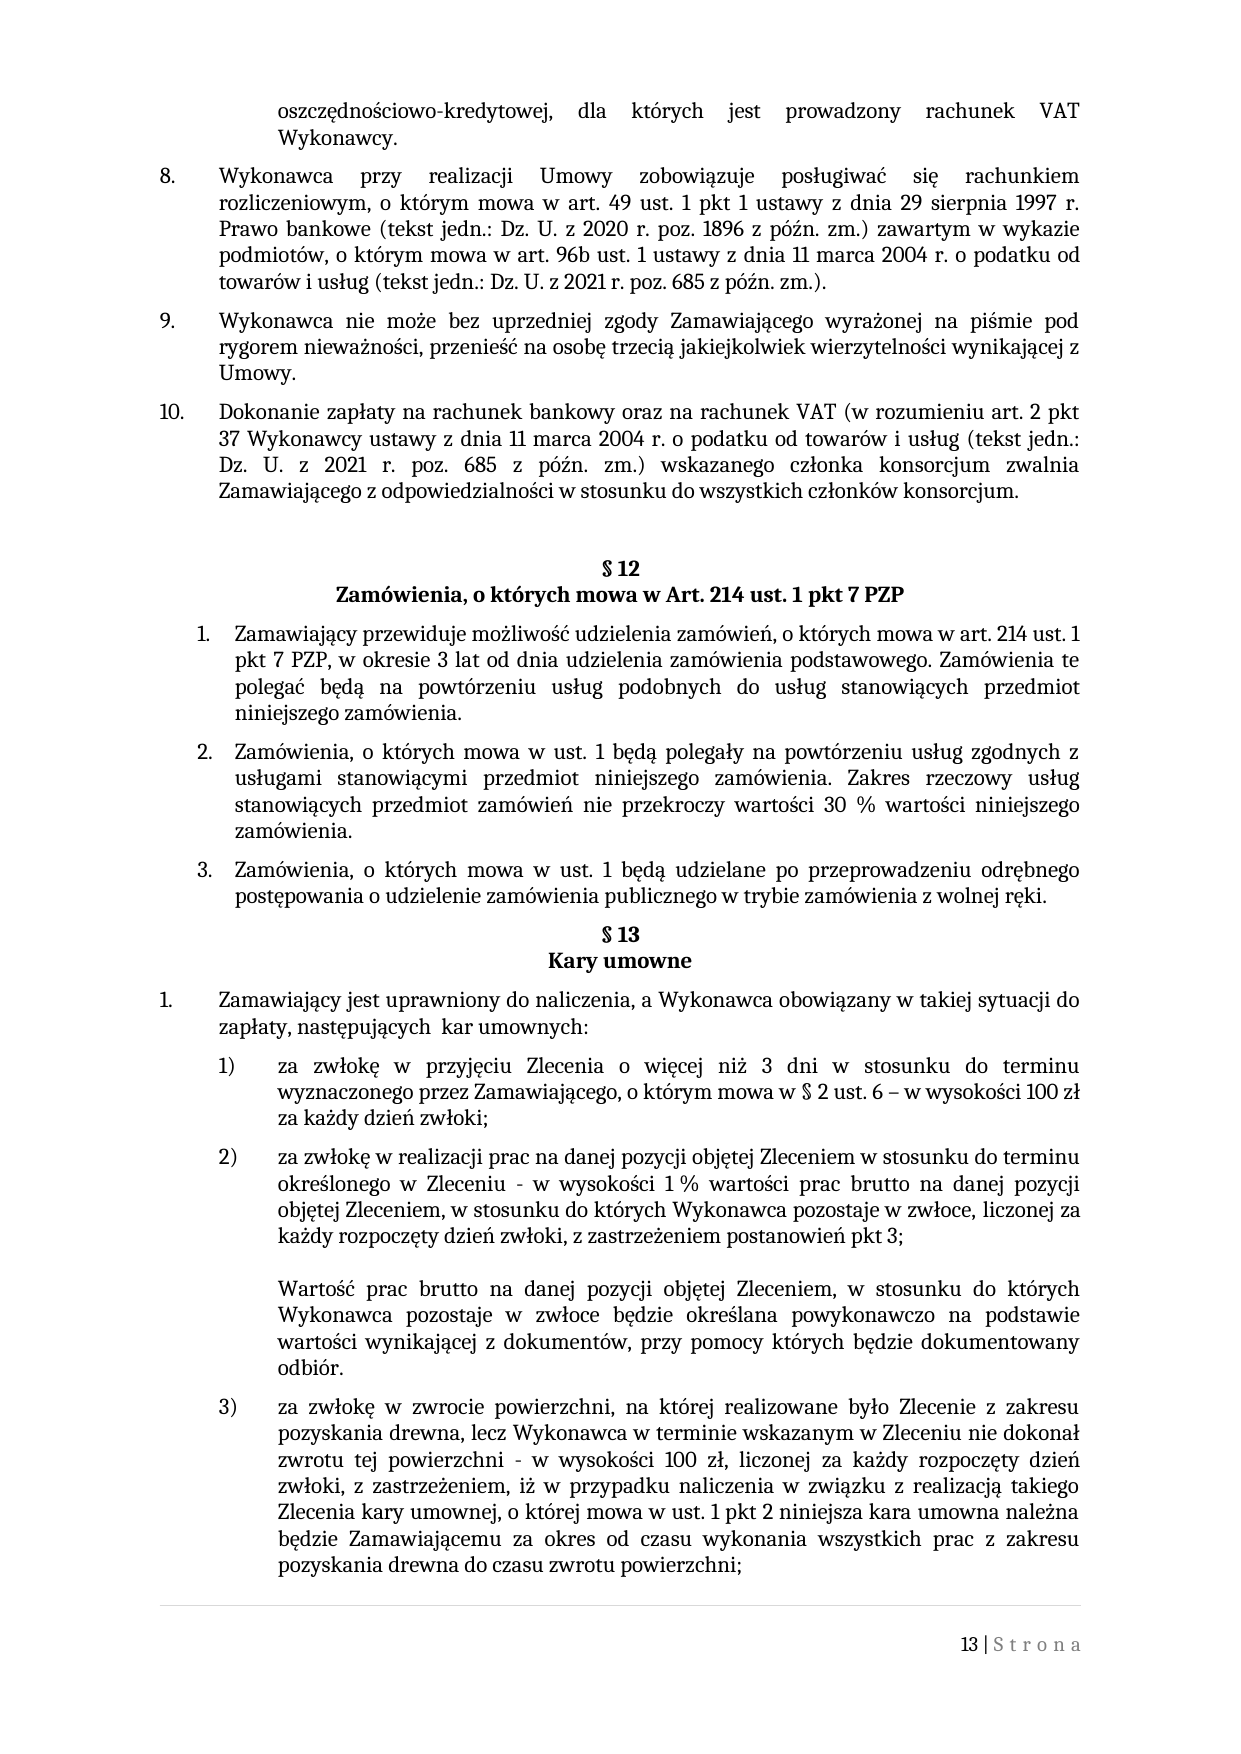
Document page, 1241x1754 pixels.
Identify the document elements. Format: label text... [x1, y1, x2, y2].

list za zwłokę w zwrocie powierzchni, na której realizowane było Zlecenie z zakresu pozyskania drewna, lecz Wykonawca w terminie wskazanym w Zleceniu nie dokonał zwrotu tej powierzchni - w wysokości 100 zł, liczonej za każdy rozpoczęty dzień zwłoki, z zastrzeżeniem, iż w przypadku naliczenia w związku z realizacją takiego Zlecenia kary umownej, o której mowa w ust. 1 pkt 2 niniejsza kara umowna należna będzie Zamawiającemu za okres od czasu wykonania wszystkich prac z zakresu pozyskania drewna do czasu zwrotu powierzchni; [218, 1394, 1081, 1578]
list Zamówienia, o których mowa w ust. 1 będą udzielane po przeprowadzeniu odrębnego postępowania o udzielenie zamówienia publicznego w trybie zamówienia z wolnej ręki. [197, 857, 1081, 909]
text § 13 Kary umowne [159, 922, 1081, 975]
list za zwłokę w realizacji prac na danej pozycji objętej Zleceniem w stosunku do terminu określonego w Zleceniu - w wysokości 1 % wartości prac brutto na danej pozycji objętej Zleceniem, w stosunku do których Wykonawca pozostaje w zwłoce, liczonej za każdy rozpoczęty dzień zwłoki, z zastrzeżeniem postanowień pkt 3; Wartość prac brutto na danej pozycji objętej Zleceniem, w stosunku do których Wykonawca pozostaje w zwłoce będzie określana powykonawczo na podstawie wartości wynikającej z dokumentów, przy pomocy których będzie dokumentowany odbiór. [218, 1144, 1081, 1381]
list za zwłokę w przyjęciu Zlecenia o więcej niż 3 dni w stosunku do terminu wyznaczonego przez Zamawiającego, o którym mowa w § 2 ust. 6 – w wysokości 100 zł za każdy dzień zwłoki; [218, 1052, 1081, 1131]
list Wykonawca nie może bez uprzedniej zgody Zamawiającego wyrażonej na piśmie pod rygorem nieważności, przenieść na osobę trzecią jakiejkolwiek wierzytelności wynikającej z Umowy. [159, 307, 1081, 386]
list Wykonawca przy realizacji Umowy zobowiązuje posługiwać się rachunkiem rozliczeniowym, o którym mowa w art. 49 ust. 1 pkt 1 ustawy z dnia 29 sierpnia 1997 r. Prawo bankowe (tekst jedn.: Dz. U. z 2020 r. poz. 1896 z późn. zm.) zawartym w wykazie podmiotów, o którym mowa w art. 96b ust. 1 ustawy z dnia 11 marca 2004 r. o podatku od towarów i usług (tekst jedn.: Dz. U. z 2021 r. poz. 685 z późn. zm.). [159, 163, 1081, 295]
text § 12 Zamówienia, o których mowa w Art. 214 ust. 1 pkt 7 PZP [159, 556, 1081, 608]
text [218, 98, 1081, 151]
list Dokonanie zapłaty na rachunek bankowy oraz na rachunek VAT (w rozumieniu art. 2 pkt 37 Wykonawcy ustawy z dnia 11 marca 2004 r. o podatku od towarów i usług (tekst jedn.: Dz. U. z 2021 r. poz. 685 z późn. zm.) wskazanego członka konsorcjum zwalnia Zamawiającego z odpowiedzialności w stosunku do wszystkich członków konsorcjum. [159, 399, 1081, 504]
list Zamawiający jest uprawniony do naliczenia, a Wykonawca obowiązany w takiej sytuacji do zapłaty, następujących kar umownych: [159, 987, 1081, 1040]
list Zamawiający przewiduje możliwość udzielenia zamówień, o których mowa w art. 214 ust. 1 pkt 7 PZP, w okresie 3 lat od dnia udzielenia zamówienia podstawowego. Zamówienia te polegać będą na powtórzeniu usług podobnych do usług stanowiących przedmiot niniejszego zamówienia. [197, 621, 1081, 726]
list Zamówienia, o których mowa w ust. 1 będą polegały na powtórzeniu usług zgodnych z usługami stanowiącymi przedmiot niniejszego zamówienia. Zakres rzeczowy usług stanowiących przedmiot zamówień nie przekroczy wartości 30 % wartości niniejszego zamówienia. [197, 739, 1081, 844]
